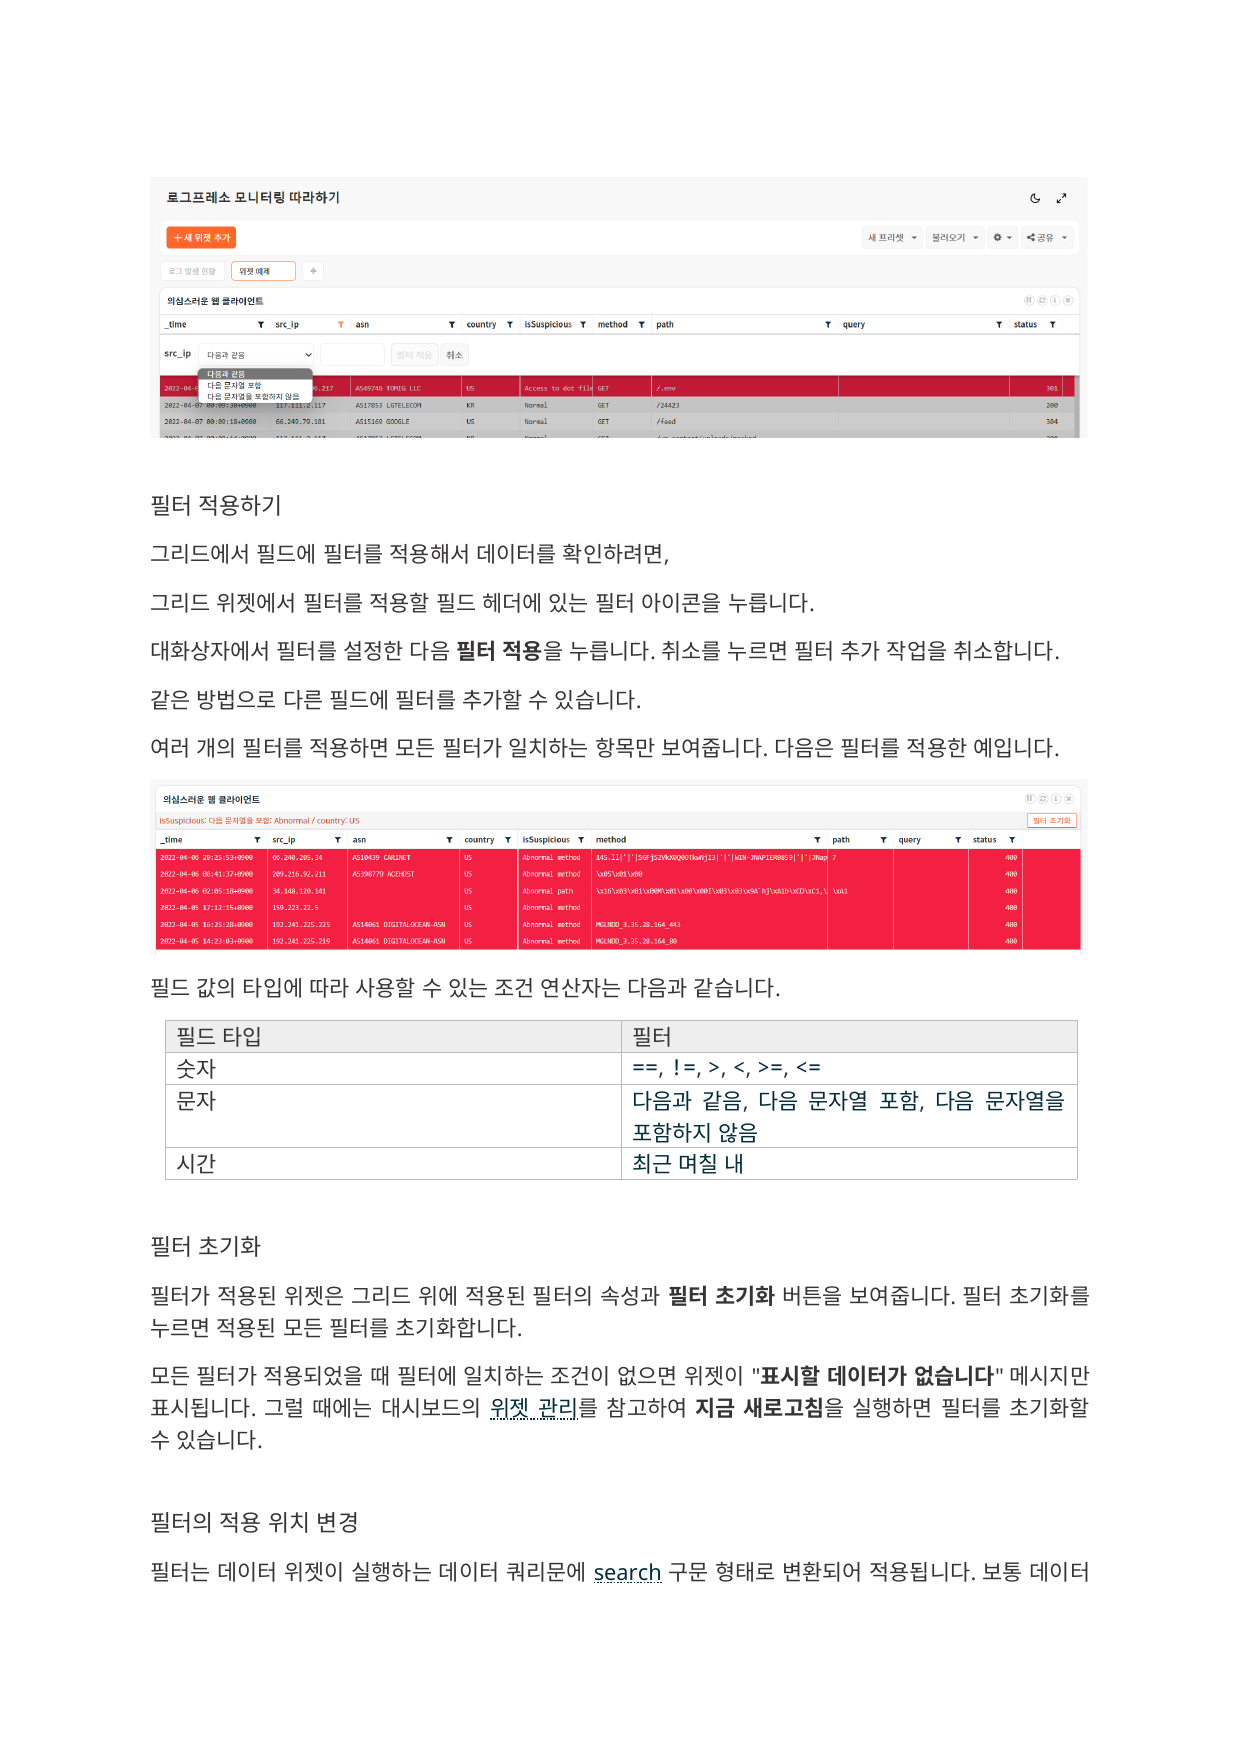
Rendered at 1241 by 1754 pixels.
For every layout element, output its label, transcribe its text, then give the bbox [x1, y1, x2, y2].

text 그리드 위젯에서 필터를 적용할 필드 헤더에 있는 필터 아이콘을 누릅니다. [150, 586, 1090, 618]
table_cell 숫자 [166, 1053, 621, 1083]
picture [150, 177, 1088, 438]
picture [674, 1093, 684, 1098]
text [150, 1554, 1090, 1586]
picture [682, 1161, 693, 1169]
picture [540, 1399, 550, 1403]
text 그리드에서 필드에 필터를 적용해서 데이터를 확인하려면, [150, 537, 1090, 569]
text 필터가 적용된 위젯은 그리드 위에 적용된 필터의 속성과 필터 초기화 버튼을 보여줍니다. 필터 초기화를 누르면 적용된 모든 필터를 초기화합니다. [150, 1279, 1090, 1343]
text 필터의 적용 위치 변경 [150, 1505, 1090, 1538]
table_cell ==, !=, >, <, >=, <= [622, 1053, 1077, 1083]
text 필터 초기화 [150, 1229, 1090, 1262]
table_cell 최근 며칠 내 [622, 1148, 1077, 1179]
table_cell 다음과 같음, 다음 문자열 포함, 다음 문자열을 포함하지 않음 [622, 1085, 1077, 1147]
table_cell 문자 [166, 1085, 621, 1147]
text 필터 적용하기 [150, 488, 1090, 521]
table_header 필드 타입 [166, 1021, 621, 1052]
text 여러 개의 필터를 적용하면 모든 필터가 일치하는 항목만 보여줍니다. 다음은 필터를 적용한 예입니다. [150, 731, 1090, 763]
table_header 필터 [622, 1021, 1077, 1052]
text 모든 필터가 적용되었을 때 필터에 일치하는 조건이 없으면 위젯이 "표시할 데이터가 없습니다" 메시지만 표시됩니다. 그럴 때에는 대시보드의 위젯 관리를 참고하여 지금 새로고침을 실행하면 필터를 초기화할 수 있습니다. [150, 1359, 1090, 1455]
text 필드 값의 타입에 따라 사용할 수 있는 조건 연산자는 다음과 같습니다. [150, 971, 1090, 1003]
picture [518, 1398, 523, 1409]
text 대화상자에서 필터를 설정한 다음 필터 적용을 누릅니다. 취소를 누르면 필터 추가 작업을 취소합니다. [150, 634, 1090, 666]
text 같은 방법으로 다른 필드에 필터를 추가할 수 있습니다. [150, 683, 1090, 714]
table_cell 시간 [166, 1148, 621, 1179]
picture [150, 779, 1088, 955]
